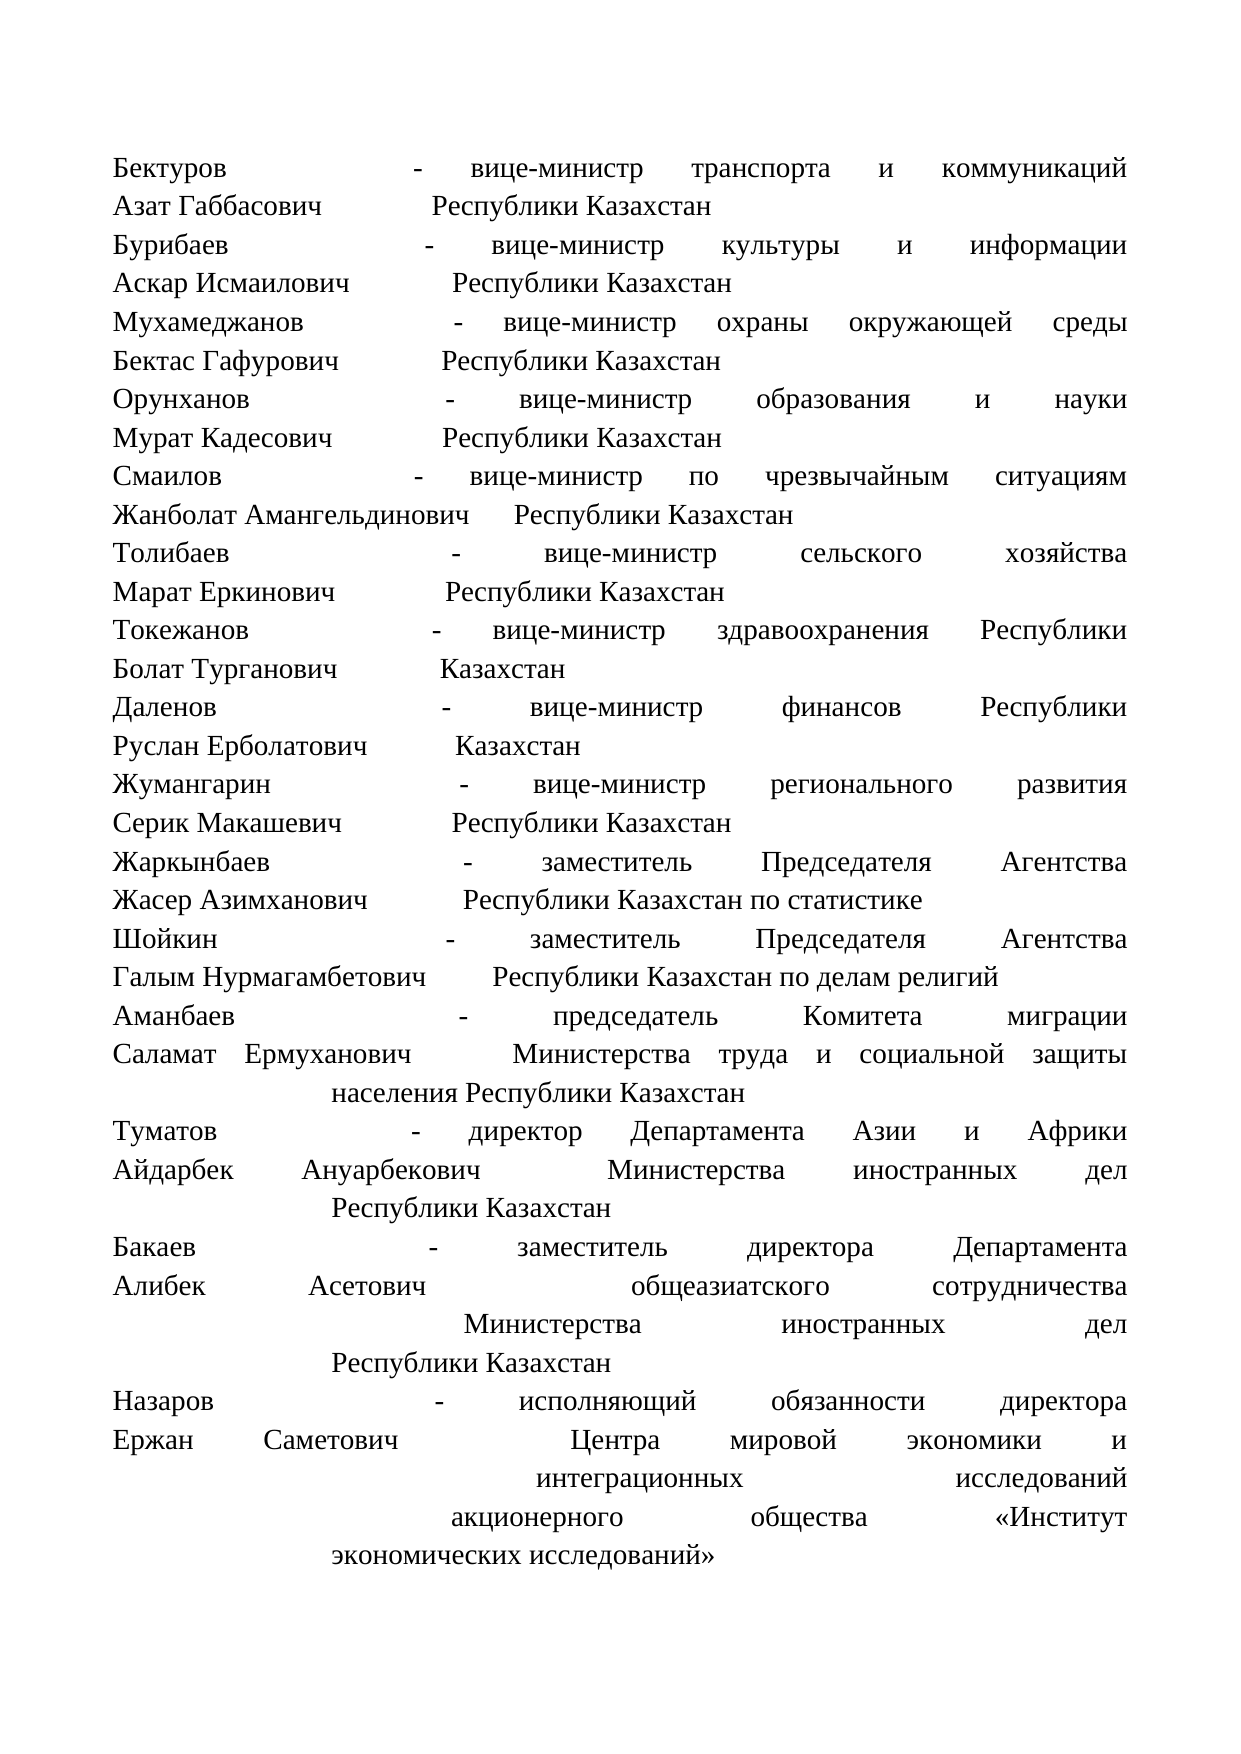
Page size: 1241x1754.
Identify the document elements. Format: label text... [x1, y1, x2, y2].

text Смаилов - вице-министр по чрезвычайным ситуациям Жанболат Амангельдинович Республики Казахстан [112, 458, 1128, 530]
text Даленов - вице-министр финансов Республики Руслан Ерболатович Казахстан [112, 689, 1128, 762]
text Бектуров - вице-министр транспорта и коммуникаций Азат Габбасович Республики Казахстан [112, 150, 1128, 222]
text Бурибаев - вице-министр культуры и информации Аскар Исмаилович Республики Казахстан [112, 227, 1128, 299]
text Назаров - исполняющий обязанности директора Ержан Саметович Центра мировой экономики и интеграционных исследований акционерного общества «Институт экономических исследований» [112, 1383, 1128, 1571]
text Бакаев - заместитель директора Департамента Алибек Асетович общеазиатского сотрудничества Министерства иностранных дел Республики Казахстан [112, 1229, 1128, 1378]
text Туматов - директор Департамента Азии и Африки Айдарбек Ануарбекович Министерства иностранных дел Республики Казахстан [112, 1113, 1128, 1224]
text Шойкин - заместитель Председателя Агентства Галым Нурмагамбетович Республики Казахстан по делам религий [112, 921, 1128, 993]
text Орунханов - вице-министр образования и науки Мурат Кадесович Республики Казахстан [112, 381, 1128, 453]
text Аманбаев - председатель Комитета миграции Саламат Ермуханович Министерства труда и социальной защиты населения Республики Казахстан [112, 998, 1128, 1108]
text Токежанов - вице-министр здравоохранения Республики Болат Турганович Казахстан [112, 612, 1128, 684]
text Жаркынбаев - заместитель Председателя Агентства Жасер Азимханович Республики Казахстан по статистике [112, 844, 1128, 916]
text Мухамеджанов - вице-министр охраны окружающей среды Бектас Гафурович Республики Казахстан [112, 304, 1128, 376]
text Толибаев - вице-министр сельского хозяйства Марат Еркинович Республики Казахстан [112, 535, 1128, 607]
text Жумангарин - вице-министр регионального развития Серик Макашевич Республики Казахстан [112, 767, 1128, 839]
